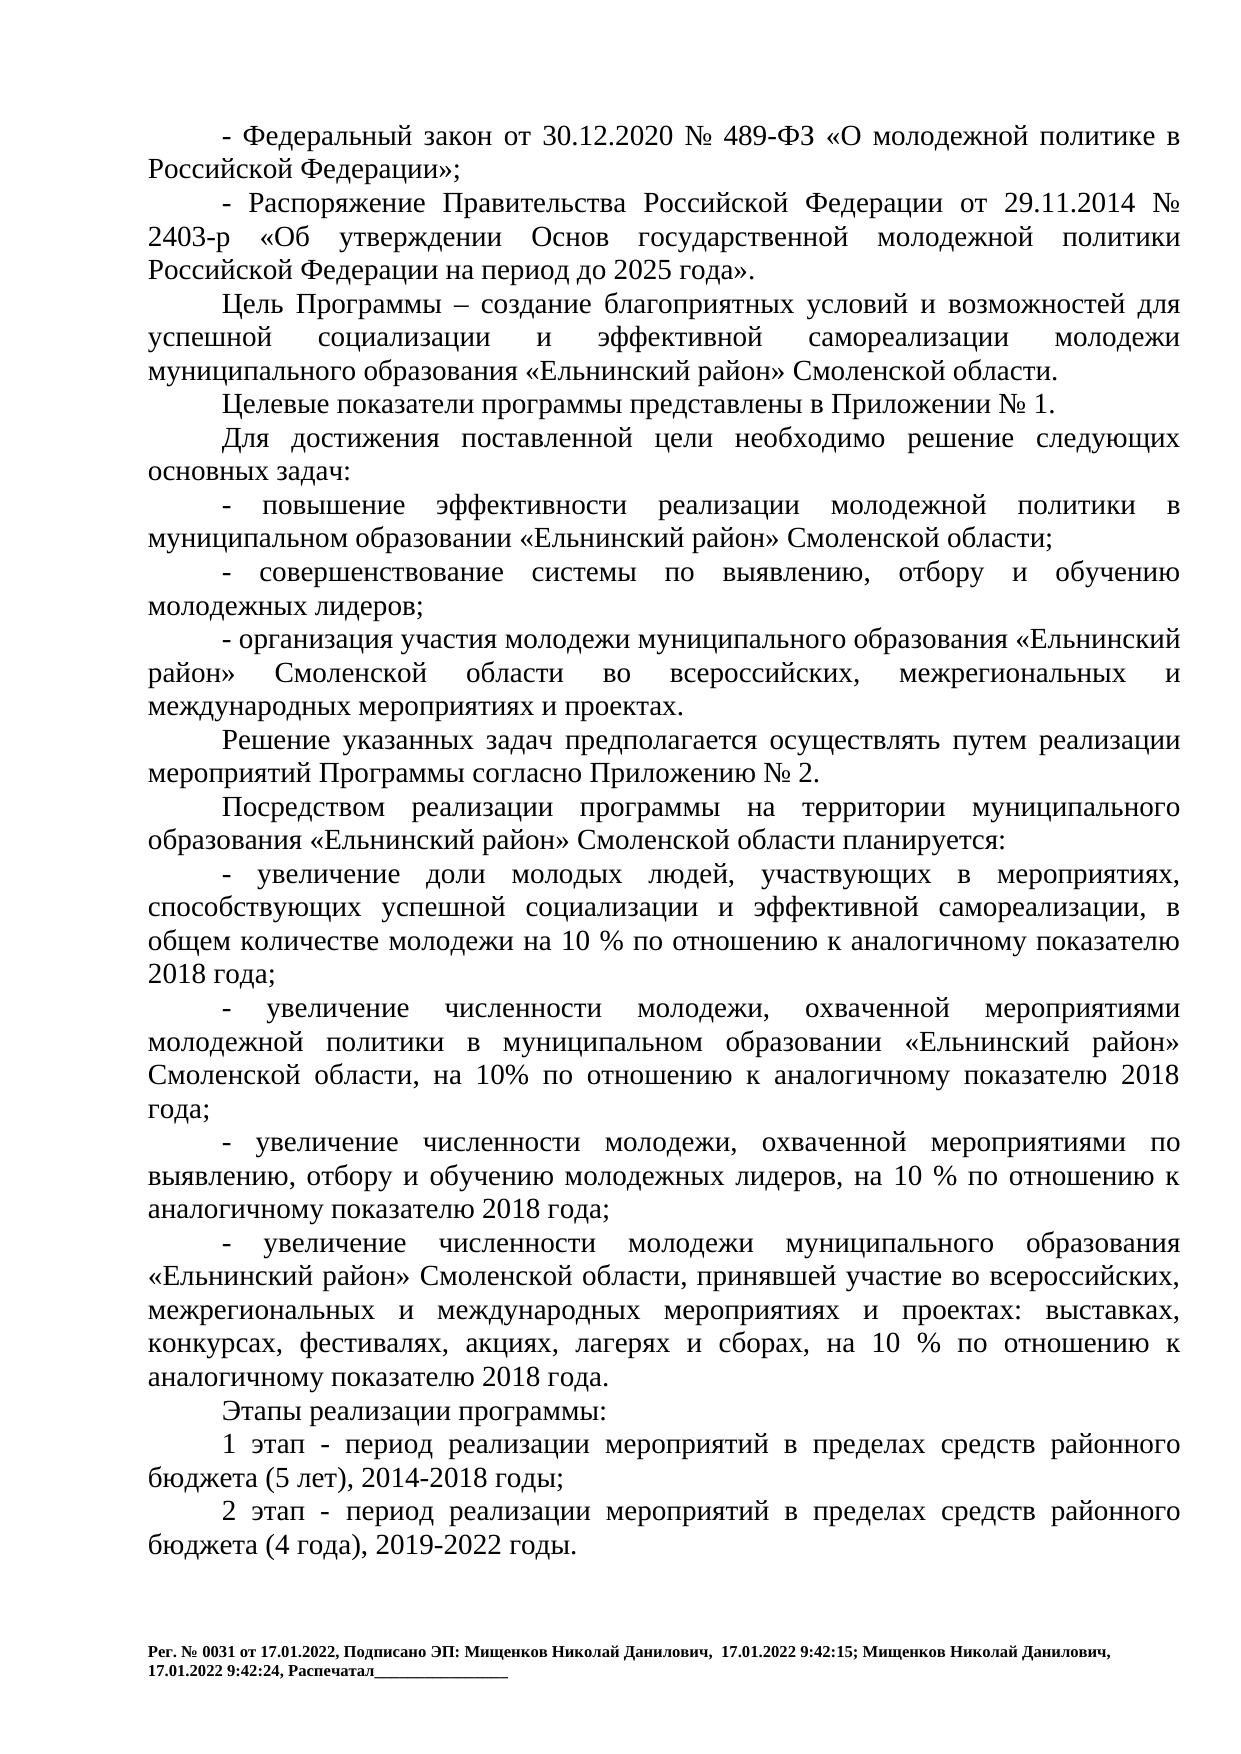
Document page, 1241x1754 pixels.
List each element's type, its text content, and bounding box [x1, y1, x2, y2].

text 2 этап - период реализации мероприятий в пределах средств районного бюджета (4 года), 2019-2022 годы. [148, 1493, 1181, 1560]
text - повышение эффективности реализации молодежной политики в муниципальном образовании «Ельнинский район» Смоленской области; [148, 487, 1181, 554]
text - увеличение численности молодежи, охваченной мероприятиями молодежной политики в муниципальном образовании «Ельнинский район» Смоленской области, на 10% по отношению к аналогичному показателю 2018 года; [148, 990, 1181, 1124]
text Этапы реализации программы: [148, 1393, 1181, 1426]
text - совершенствование системы по выявлению, отбору и обучению молодежных лидеров; [148, 554, 1181, 621]
text Для достижения поставленной цели необходимо решение следующих основных задач: [148, 420, 1181, 487]
text Цель Программы – создание благоприятных условий и возможностей для успешной социализации и эффективной самореализации молодежи муниципального образования «Ельнинский район» Смоленской области. [148, 286, 1181, 386]
text 1 этап - период реализации мероприятий в пределах средств районного бюджета (5 лет), 2014-2018 годы; [148, 1426, 1181, 1493]
text Посредством реализации программы на территории муниципального образования «Ельнинский район» Смоленской области планируется: [148, 789, 1181, 856]
text Решение указанных задач предполагается осуществлять путем реализации мероприятий Программы согласно Приложению № 2. [148, 722, 1181, 789]
text - увеличение численности молодежи муниципального образования «Ельнинский район» Смоленской области, принявшей участие во всероссийских, межрегиональных и международных мероприятиях и проектах: выставках, конкурсах, фестивалях, акциях, лагерях и сборах, на 10 % по отношению к аналогичному показателю 2018 года. [148, 1225, 1181, 1393]
text - увеличение доли молодых людей, участвующих в мероприятиях, способствующих успешной социализации и эффективной самореализации, в общем количестве молодежи на 10 % по отношению к аналогичному показателю 2018 года; [148, 856, 1181, 990]
text - Федеральный закон от 30.12.2020 № 489-ФЗ «О молодежной политике в Российской Федерации»; [148, 118, 1181, 185]
text - увеличение численности молодежи, охваченной мероприятиями по выявлению, отбору и обучению молодежных лидеров, на 10 % по отношению к аналогичному показателю 2018 года; [148, 1124, 1181, 1225]
text - организация участия молодежи муниципального образования «Ельнинский район» Смоленской области во всероссийских, межрегиональных и международных мероприятиях и проектах. [148, 621, 1181, 722]
text - Распоряжение Правительства Российской Федерации от 29.11.2014 № 2403-р «Об утверждении Основ государственной молодежной политики Российской Федерации на период до 2025 года». [148, 185, 1181, 286]
text Целевые показатели программы представлены в Приложении № 1. [148, 386, 1181, 420]
